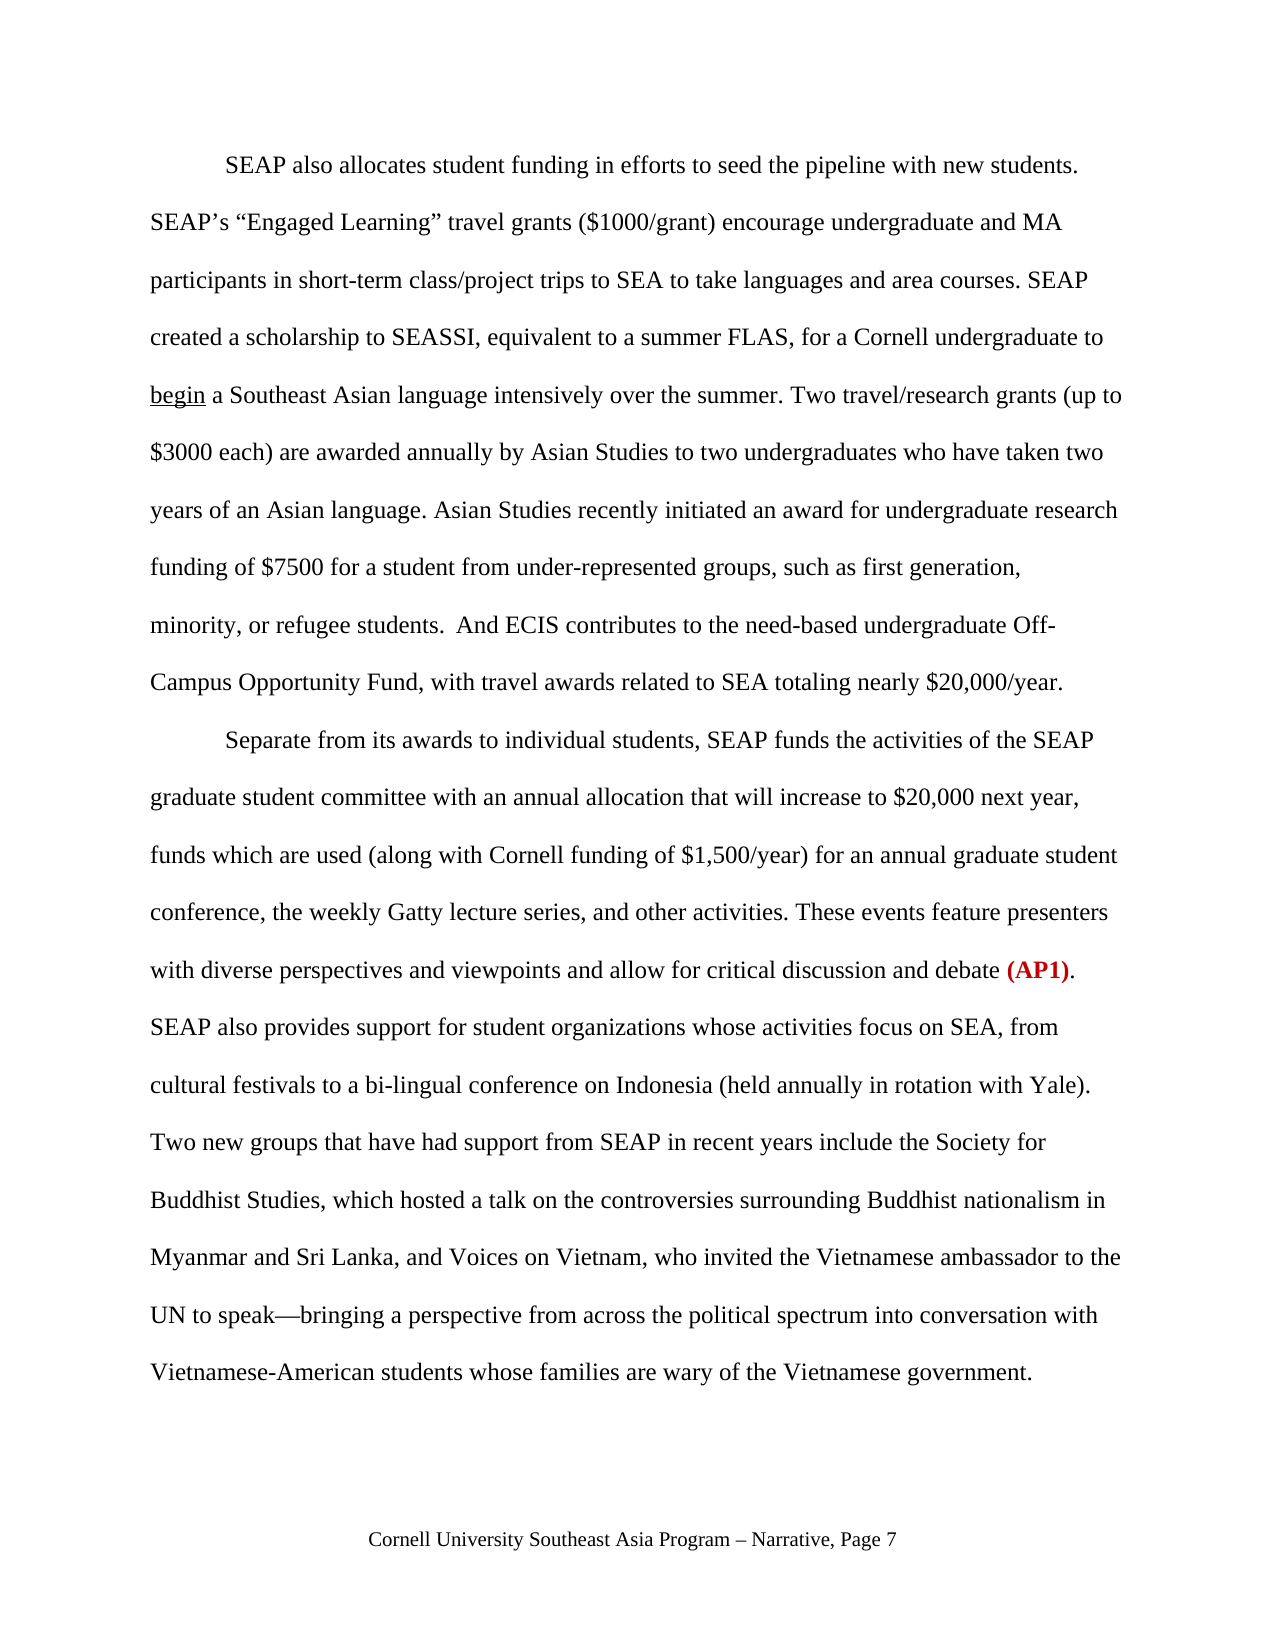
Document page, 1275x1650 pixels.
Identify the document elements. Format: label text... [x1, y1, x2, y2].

text SEAP also provides support for student organizations whose activities focus on SEA, from cultural festivals to a bi-lingual conference on Indonesia (held annually in rotation with Yale). Two new groups that have had support from SEAP in recent years include the Society for Buddhist Studies, which hosted a talk on the controversies surrounding Buddhist nationalism in Myanmar and Sri Lanka, and Voices on Vietnam, who invited the Vietnamese ambassador to the UN to speak—bringing a perspective from across the political spectrum into conversation with Vietnamese-American students whose families are wary of the Vietnamese government. [150, 1012, 1121, 1386]
text Separate from its awards to individual students, SEAP funds the activities of the SEAP graduate student committee with an annual allocation that will increase to $20,000 next year, funds which are used (along with Cornell funding of $1,500/year) for an annual graduate student conference, the weekly Gatty lecture series, and other activities. These events feature presenters with diverse perspectives and viewpoints and allow for critical discussion and debate (AP1). [150, 725, 1119, 984]
text SEAP also allocates student funding in efforts to seed the pipeline with new students. SEAP’s “Engaged Learning” travel grants ($1000/grant) encourage undergraduate and MA participants in short-term class/project trips to SEA to take languages and area courses. SEAP created a scholarship to SEASSI, equivalent to a summer FLAS, for a Cornell undergraduate to begin a Southeast Asian language intensively over the summer. Two travel/research grants (up to [150, 150, 1125, 409]
text $3000 each) are awarded annually by Asian Studies to two undergraduates who have taken two years of an Asian language. Asian Studies recently initiated an award for undergraduate research funding of $7500 for a student from under-represented groups, such as first generation, minority, or refugee students. And ECIS contributes to the need-based undergraduate Off-Campus Opportunity Fund, with travel awards related to SEA totaling nearly $20,000/year. [150, 437, 1119, 696]
